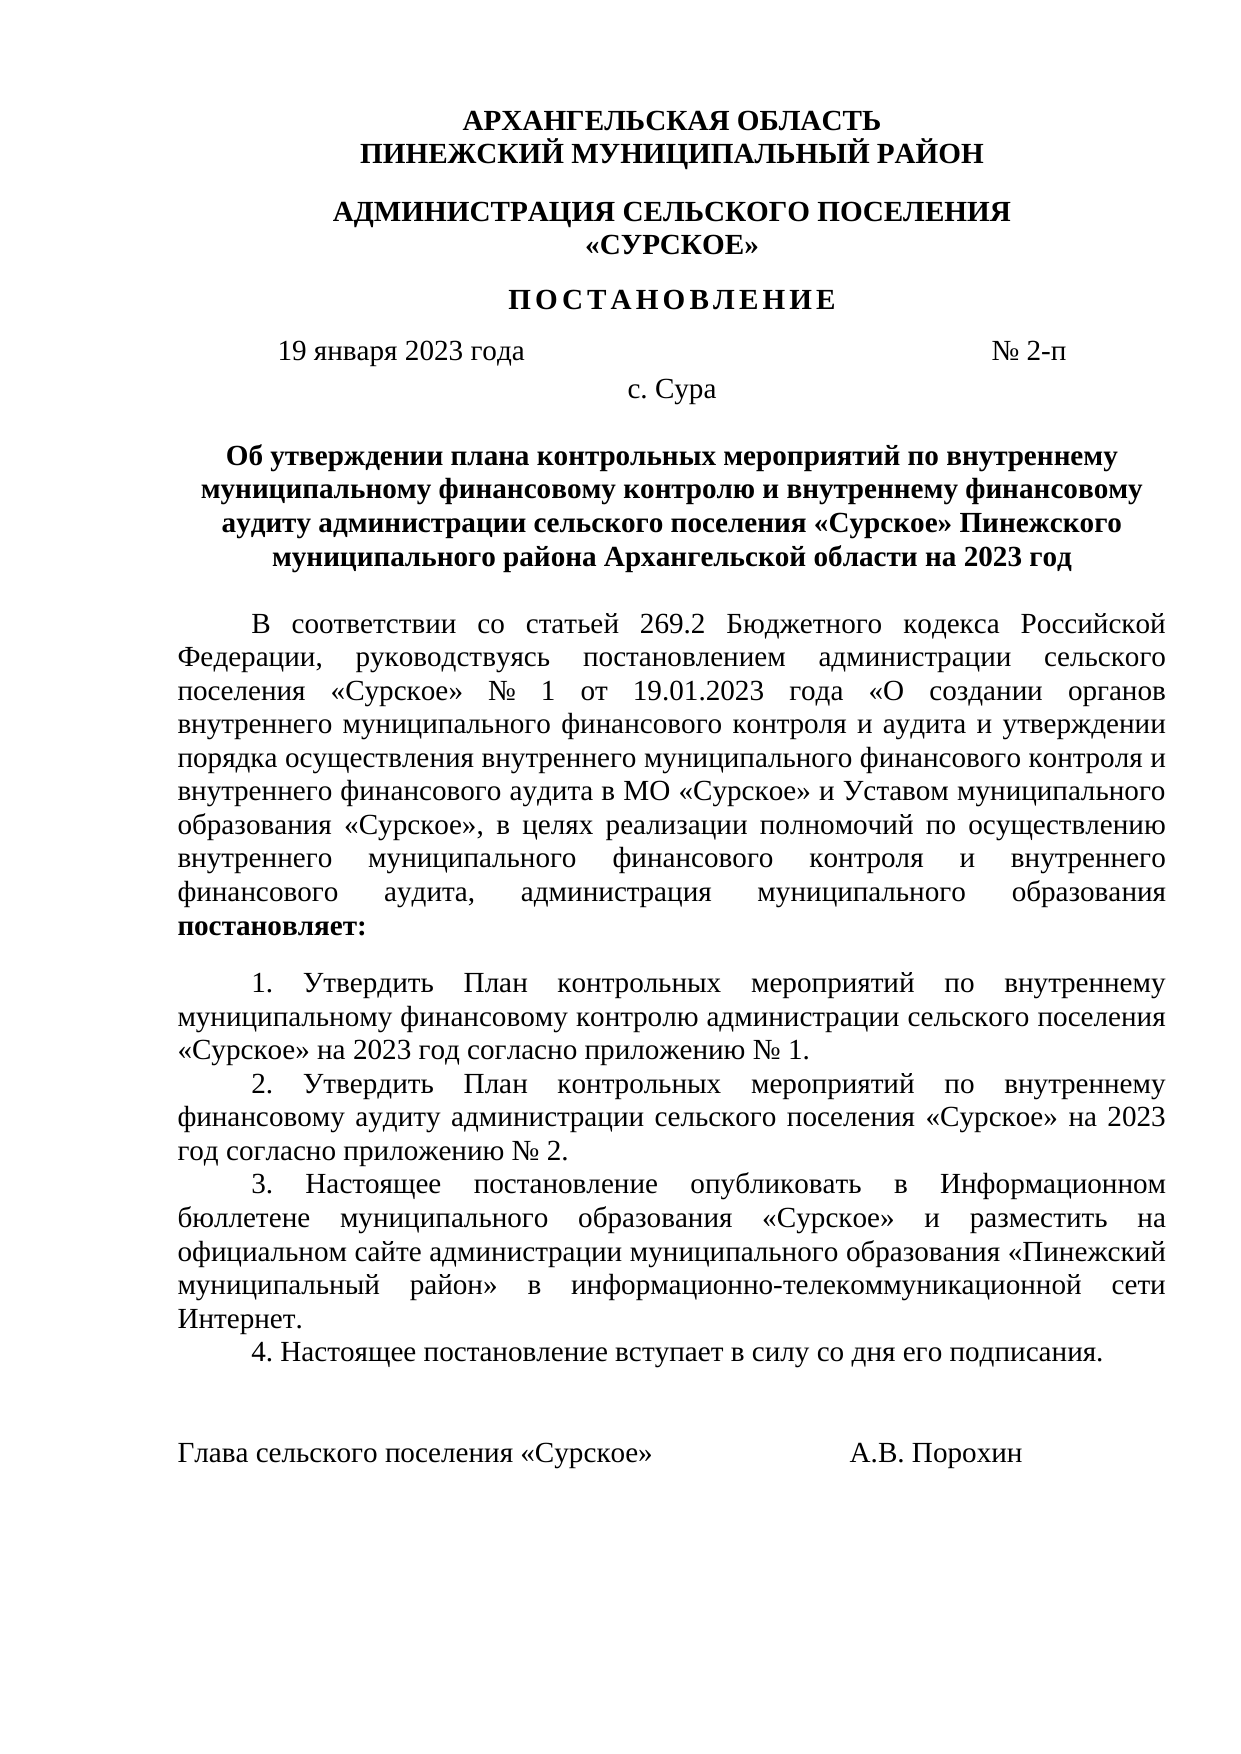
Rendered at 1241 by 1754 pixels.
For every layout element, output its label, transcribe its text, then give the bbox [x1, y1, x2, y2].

text ПИНЕЖСКИЙ МУНИЦИПАЛЬНЫЙ РАЙОН [177, 136, 1167, 170]
text «СУРСКОЕ» [177, 227, 1167, 261]
text ПОСТАНОВЛЕНИЕ [177, 282, 1167, 316]
text 4. Настоящее постановление вступает в силу со дня его подписания. [177, 1334, 1167, 1368]
text с. Сура [177, 371, 1167, 404]
text 19 января 2023 года № 2-п [177, 333, 1167, 366]
text 2. Утвердить План контрольных мероприятий по внутреннему финансовому аудиту администрации сельского поселения «Сурское» на 2023 год согласно приложению № 2. [177, 1066, 1167, 1167]
text В соответствии со статьей 269.2 Бюджетного кодекса Российской Федерации, руководствуясь постановлением администрации сельского поселения «Сурское» № 1 от 19.01.2023 года «О создании органов внутреннего муниципального финансового контроля и аудита и утверждении порядка осуществления внутреннего муниципального финансового контроля и внутреннего финансового аудита в МО «Сурское» и Уставом муниципального образования «Сурское», в целях реализации полномочий по осуществлению внутреннего муниципального финансового контроля и внутреннего финансового аудита, администрация муниципального образования постановляет: [177, 606, 1167, 941]
text 1. Утвердить План контрольных мероприятий по внутреннему муниципальному финансовому контролю администрации сельского поселения «Сурское» на 2023 год согласно приложению № 1. [177, 965, 1167, 1066]
text 3. Настоящее постановление опубликовать в Информационном бюллетене муниципального образования «Сурское» и разместить на официальном сайте администрации муниципального образования «Пинежский муниципальный район» в информационно-телекоммуникационной сети Интернет. [177, 1167, 1167, 1334]
text АРХАНГЕЛЬСКАЯ ОБЛАСТЬ [177, 103, 1167, 136]
text Об утверждении плана контрольных мероприятий по внутреннему муниципальному финансовому контролю и внутреннему финансовому аудиту администрации сельского поселения «Сурское» Пинежского муниципального района Архангельской области на 2023 год [177, 438, 1167, 572]
text АДМИНИСТРАЦИЯ СЕЛЬСКОГО ПОСЕЛЕНИЯ [177, 194, 1167, 227]
text Глава сельского поселения «Сурское» А.В. Порохин [177, 1435, 1167, 1468]
